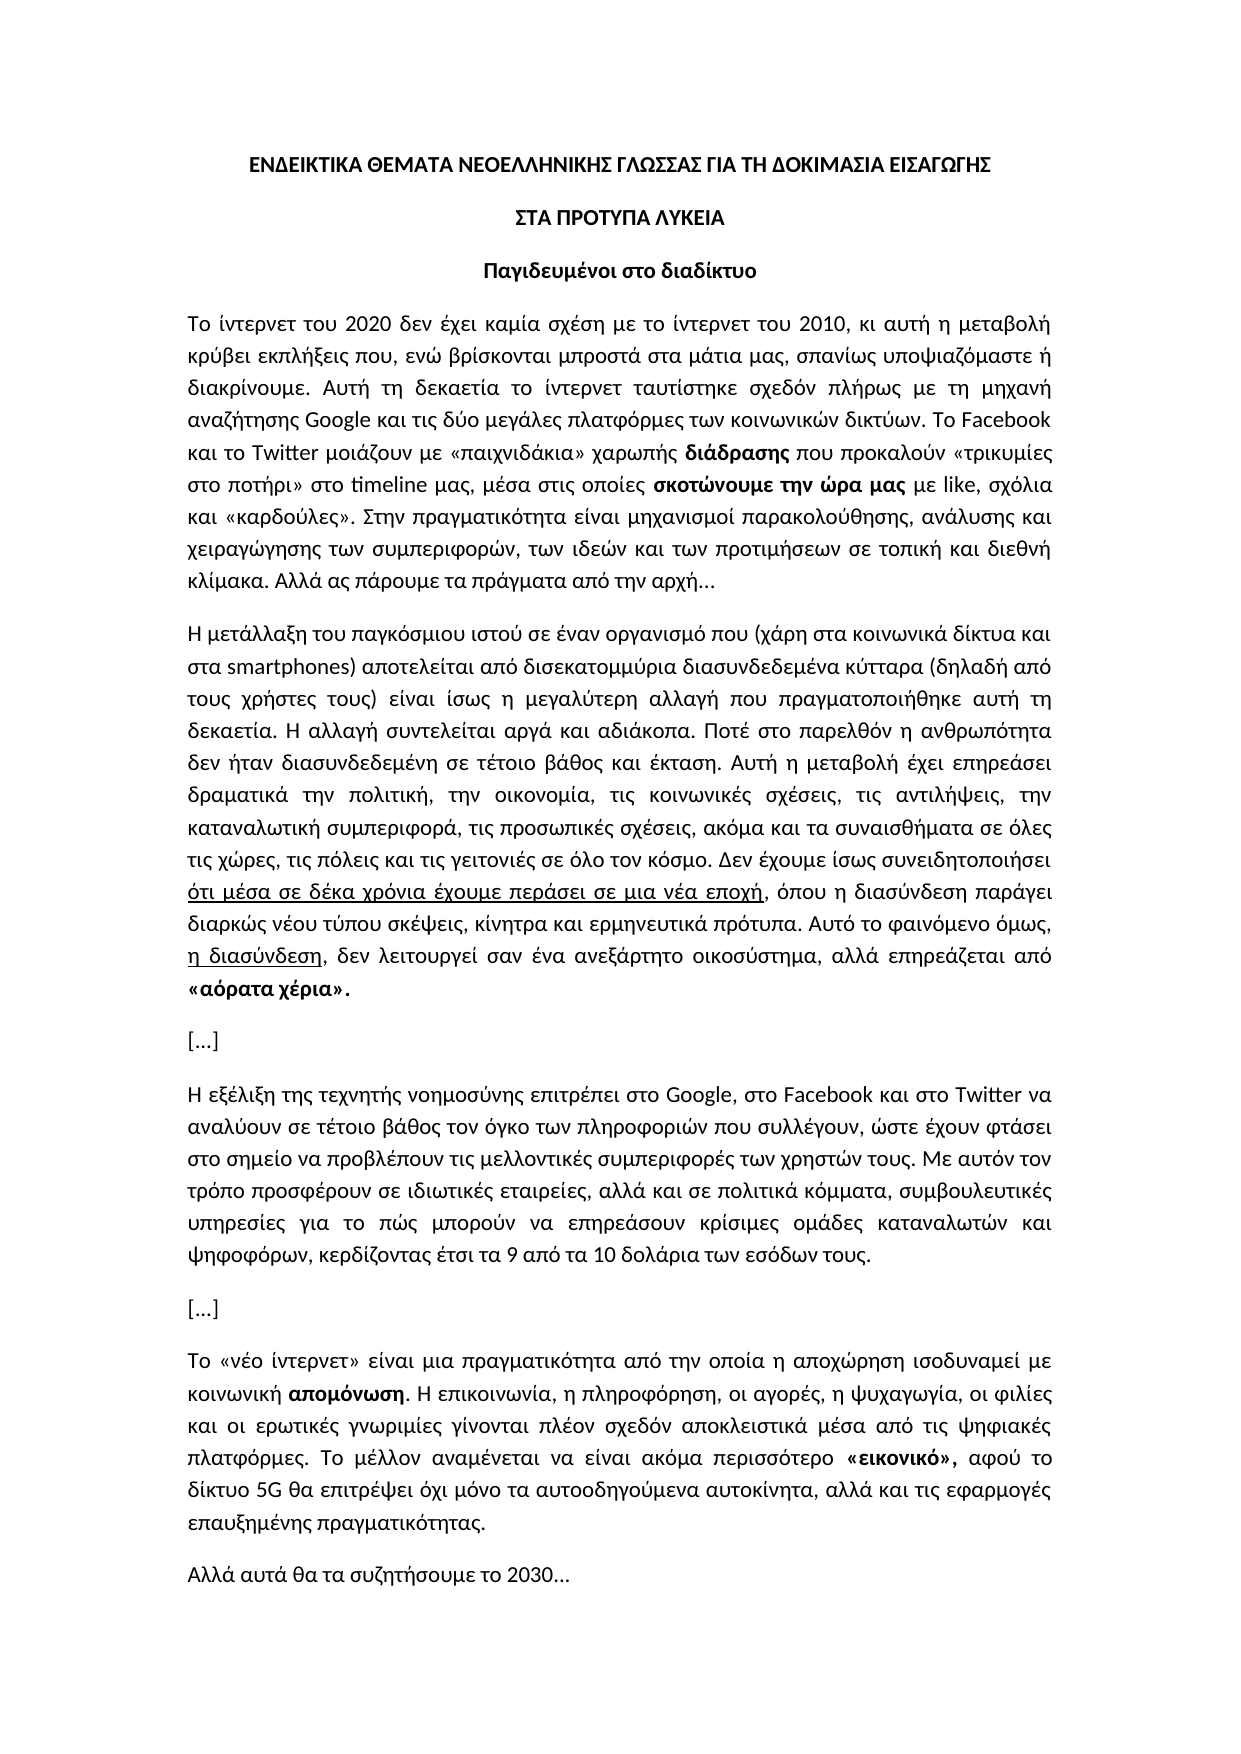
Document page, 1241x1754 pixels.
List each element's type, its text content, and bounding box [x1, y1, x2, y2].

text Αλλά αυτά θα τα συζητήσουμε το 2030... [187, 1561, 1053, 1589]
text ΕΝΔΕΙΚΤΙΚΑ ΘΕΜΑΤΑ ΝΕΟΕΛΛΗΝΙΚΗΣ ΓΛΩΣΣΑΣ ΓΙΑ ΤΗ ΔΟΚΙΜΑΣΙΑ ΕΙΣΑΓΩΓΗΣ [187, 150, 1053, 178]
text H εξέλιξη της τεχνητής νοημοσύνης επιτρέπει στο Google, στο Facebook και στο Twitter να αναλύουν σε τέτοιο βάθος τον όγκο των πληροφοριών που συλλέγουν, ώστε έχουν φτάσει στο σημείο να προβλέπουν τις μελλοντικές συμπεριφορές των χρηστών τους. Με αυτόν τον τρόπο προσφέρουν σε ιδιωτικές εταιρείες, αλλά και σε πολιτικά κόμματα, συμβουλευτικές υπηρεσίες για το πώς μπορούν να επηρεάσουν κρίσιμες ομάδες καταναλωτών και ψηφοφόρων, κερδίζοντας έτσι τα 9 από τα 10 δολάρια των εσόδων τους. [187, 1080, 1053, 1269]
text Το ίντερνετ του 2020 δεν έχει καμία σχέση με το ίντερνετ του 2010, κι αυτή η μεταβολή κρύβει εκπλήξεις που, ενώ βρίσκονται μπροστά στα μάτια μας, σπανίως υποψιαζόμαστε ή διακρίνουμε. Αυτή τη δεκαετία το ίντερνετ ταυτίστηκε σχεδόν πλήρως με τη μηχανή αναζήτησης Google και τις δύο μεγάλες πλατφόρμες των κοινωνικών δικτύων. Το Facebook και το Twitter μοιάζουν με «παιχνιδάκια» χαρωπής διάδρασης που προκαλούν «τρικυμίες στο ποτήρι» στο timeline μας, μέσα στις οποίες σκοτώνουμε την ώρα μας με like, σχόλια και «καρδούλες». Στην πραγματικότητα είναι μηχανισμοί παρακολούθησης, ανάλυσης και χειραγώγησης των συμπεριφορών, των ιδεών και των προτιμήσεων σε τοπική και διεθνή κλίμακα. Αλλά ας πάρουμε τα πράγματα από την αρχή... [187, 309, 1053, 594]
text [...] [187, 1027, 1053, 1055]
text Το «νέο ίντερνετ» είναι μια πραγματικότητα από την οποία η αποχώρηση ισοδυναμεί με κοινωνική απομόνωση. Η επικοινωνία, η πληροφόρηση, οι αγορές, η ψυχαγωγία, οι φιλίες και οι ερωτικές γνωριμίες γίνονται πλέον σχεδόν αποκλειστικά μέσα από τις ψηφιακές πλατφόρμες. Το μέλλον αναμένεται να είναι ακόμα περισσότερο «εικονικό», αφού το δίκτυο 5G θα επιτρέψει όχι μόνο τα αυτοοδηγούμενα αυτοκίνητα, αλλά και τις εφαρμογές επαυξημένης πραγματικότητας. [187, 1347, 1053, 1536]
text [...] [187, 1294, 1053, 1322]
text Η μετάλλαξη του παγκόσμιου ιστού σε έναν οργανισμό που (χάρη στα κοινωνικά δίκτυα και στα smartphones) αποτελείται από δισεκατομμύρια διασυνδεδεμένα κύτταρα (δηλαδή από τους χρήστες τους) είναι ίσως η μεγαλύτερη αλλαγή που πραγματοποιήθηκε αυτή τη δεκαετία. Η αλλαγή συντελείται αργά και αδιάκοπα. Ποτέ στο παρελθόν η ανθρωπότητα δεν ήταν διασυνδεδεμένη σε τέτοιο βάθος και έκταση. Αυτή η μεταβολή έχει επηρεάσει δραματικά την πολιτική, την οικονομία, τις κοινωνικές σχέσεις, τις αντιλήψεις, την καταναλωτική συμπεριφορά, τις προσωπικές σχέσεις, ακόμα και τα συναισθήματα σε όλες τις χώρες, τις πόλεις και τις γειτονιές σε όλο τον κόσμο. Δεν έχουμε ίσως συνειδητοποιήσει ότι μέσα σε δέκα χρόνια έχουμε περάσει σε μια νέα εποχή, όπου η διασύνδεση παράγει διαρκώς νέου τύπου σκέψεις, κίνητρα και ερμηνευτικά πρότυπα. Αυτό το φαινόμενο όμως, η διασύνδεση, δεν λειτουργεί σαν ένα ανεξάρτητο οικοσύστημα, αλλά επηρεάζεται από «αόρατα χέρια». [187, 619, 1053, 1002]
text ΣΤΑ ΠΡΟΤΥΠΑ ΛΥΚΕΙΑ [187, 203, 1053, 231]
text Παγιδευμένοι στο διαδίκτυο [187, 256, 1053, 284]
